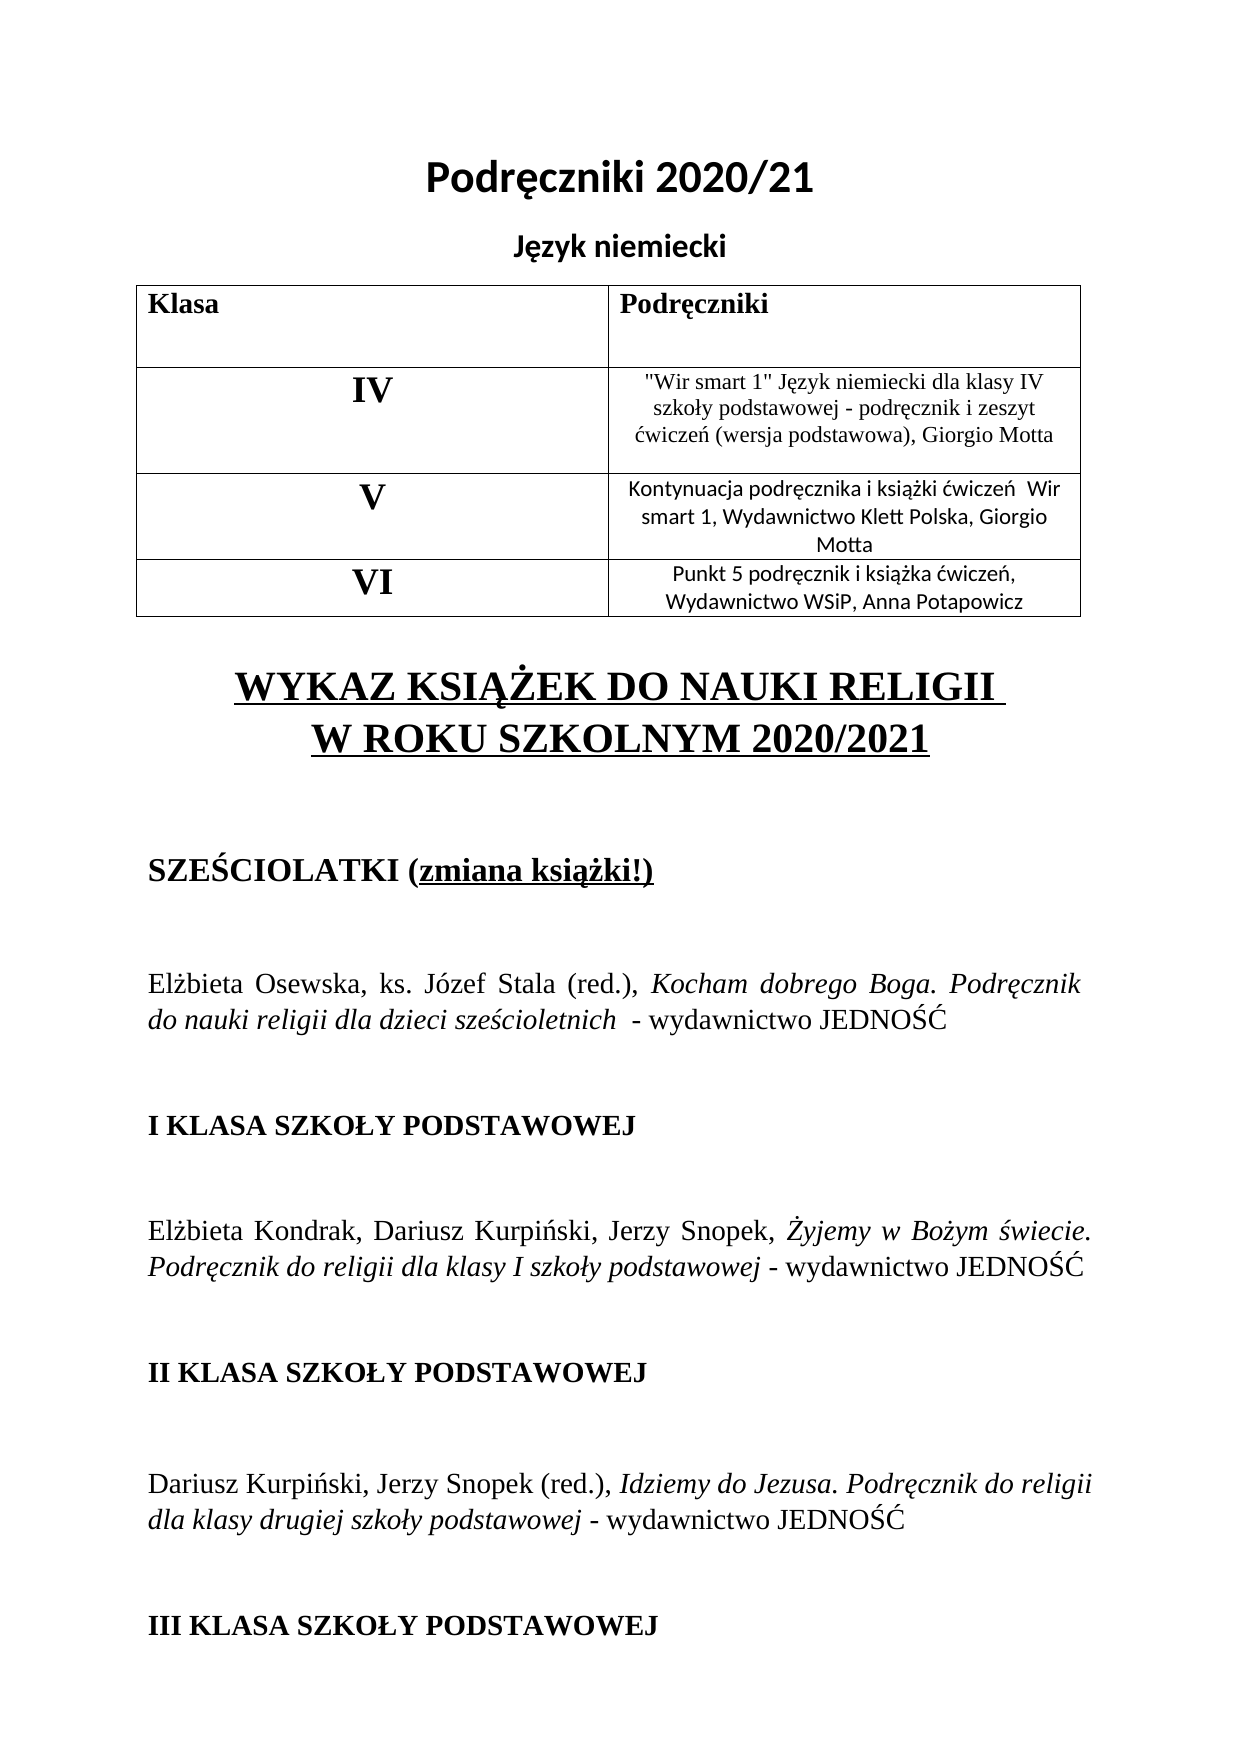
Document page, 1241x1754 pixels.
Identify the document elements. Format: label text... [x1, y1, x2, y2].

text Podręczniki 2020/21 [148, 148, 1093, 203]
text SZEŚCIOLATKI (zmiana książki!) [148, 850, 1093, 888]
table_cell IV [137, 368, 608, 473]
table_cell VI [137, 560, 608, 616]
text I KLASA SZKOŁY PODSTAWOWEJ [148, 1108, 1093, 1141]
table_cell Kontynuacja podręcznika i książki ćwiczeń Wir smart 1, Wydawnictwo Klett Polska, Giorgio Motta [609, 474, 1080, 558]
text Dariusz Kurpiński, Jerzy Snopek (red.), Idziemy do Jezusa. Podręcznik do religii dla klasy drugiej szkoły podstawowej - wydawnictwo JEDNOŚĆ [148, 1466, 1093, 1536]
table_cell V [137, 474, 608, 558]
text Elżbieta Osewska, ks. Józef Stala (red.), Kocham dobrego Boga. Podręcznik do nauki religii dla dzieci sześcioletnich - wydawnictwo JEDNOŚĆ [148, 966, 1093, 1036]
table_header Klasa [137, 286, 608, 367]
table_header Podręczniki [609, 286, 1080, 367]
text Język niemiecki [148, 224, 1093, 265]
text II KLASA SZKOŁY PODSTAWOWEJ [148, 1355, 1093, 1389]
table_cell Punkt 5 podręcznik i książka ćwiczeń, Wydawnictwo WSiP, Anna Potapowicz [609, 560, 1080, 616]
text III KLASA SZKOŁY PODSTAWOWEJ [148, 1608, 1093, 1641]
table_cell "Wir smart 1" Język niemiecki dla klasy IV szkoły podstawowej - podręcznik i zeszyt ćwiczeń (wersja podstawowa), Giorgio Motta [609, 368, 1080, 473]
text WYKAZ KSIĄŻEK DO NAUKI RELIGII W ROKU SZKOLNYM 2020/2021 [148, 662, 1093, 761]
text Elżbieta Kondrak, Dariusz Kurpiński, Jerzy Snopek, Żyjemy w Bożym świecie. Podręcznik do religii dla klasy I szkoły podstawowej - wydawnictwo JEDNOŚĆ [148, 1213, 1093, 1283]
